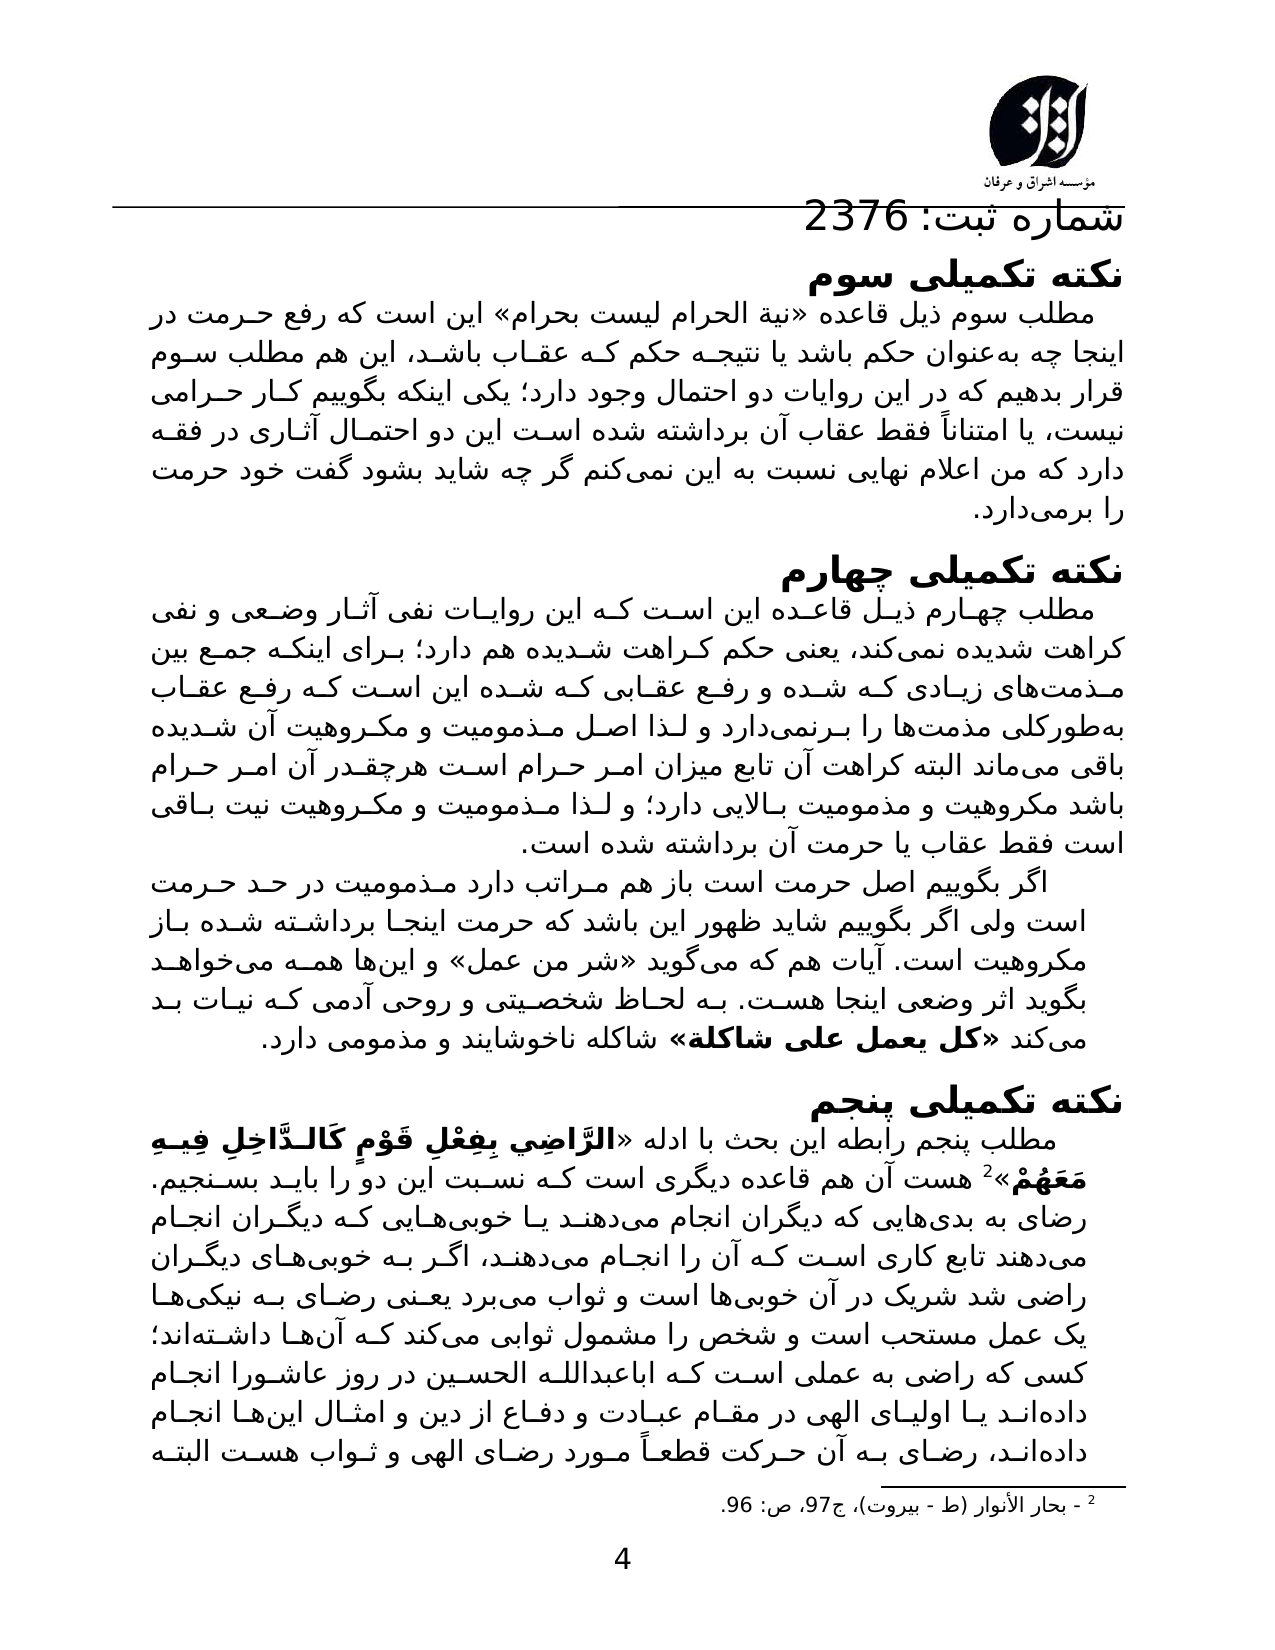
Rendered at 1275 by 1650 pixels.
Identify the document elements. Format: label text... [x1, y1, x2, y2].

picture [980, 75, 1096, 192]
text مطلب سوم ذیل قاعده‌ «نیة الحرام لیست بحرام» این است که رفع حرمت در اینجا چه به‌عنوان حکم باشد یا نتیجه حکم که عقاب باشد، این هم مطلب سوم قرار بدهیم که در این روایات دو احتمال وجود دارد؛ یکی اینکه بگوییم کار حرامی نیست، یا امتناناً فقط عقاب آن برداشته شده است این دو احتمال آثاری در فقه دارد که من اعلام نهایی نسبت به این نمی‌کنم گر چه شاید بشود گفت خود حرمت را برمی‌دارد. [150, 297, 1125, 525]
text اگر بگوییم اصل حرمت است باز هم مراتب دارد مذمومیت در حد حرمت است ولی اگر بگوییم شاید ظهور این باشد که حرمت اینجا برداشته شده باز مکروهیت است. آیات هم که می‌گوید «شر من عمل» و این‌ها همه می‌خواهد بگوید اثر وضعی اینجا هست. به لحاظ شخصیتی و روحی آدمی که نیات بد می‌کند «کل یعمل علی شاکلة» شاکله ناخوشایند و مذمومی دارد. [150, 865, 1087, 1055]
subtitle نکته تکمیلی پنجم [150, 1079, 1125, 1123]
subtitle نکته تکمیلی سوم [150, 253, 1125, 297]
text مطلب چهارم ذیل قاعده این است که این روایات نفی آثار وضعی و نفی کراهت شدیده نمی‌کند، یعنی حکم کراهت شدیده هم دارد؛ برای اینکه جمع بین مذمت‌های زیادی که شده و رفع عقابی که شده این است که رفع عقاب به‌طورکلی مذمت‌ها را برنمی‌دارد و لذا اصل مذمومیت و مکروهیت آن شدیده باقی می‌ماند البته کراهت آن تابع میزان امر حرام است هرچقدر آن امر حرام باشد مکروهیت و مذمومیت بالایی دارد؛ و لذا مذمومیت و مکروهیت نیت باقی است فقط عقاب یا حرمت آن برداشته شده است. [150, 593, 1125, 860]
subtitle نکته تکمیلی چهارم [150, 549, 1125, 593]
